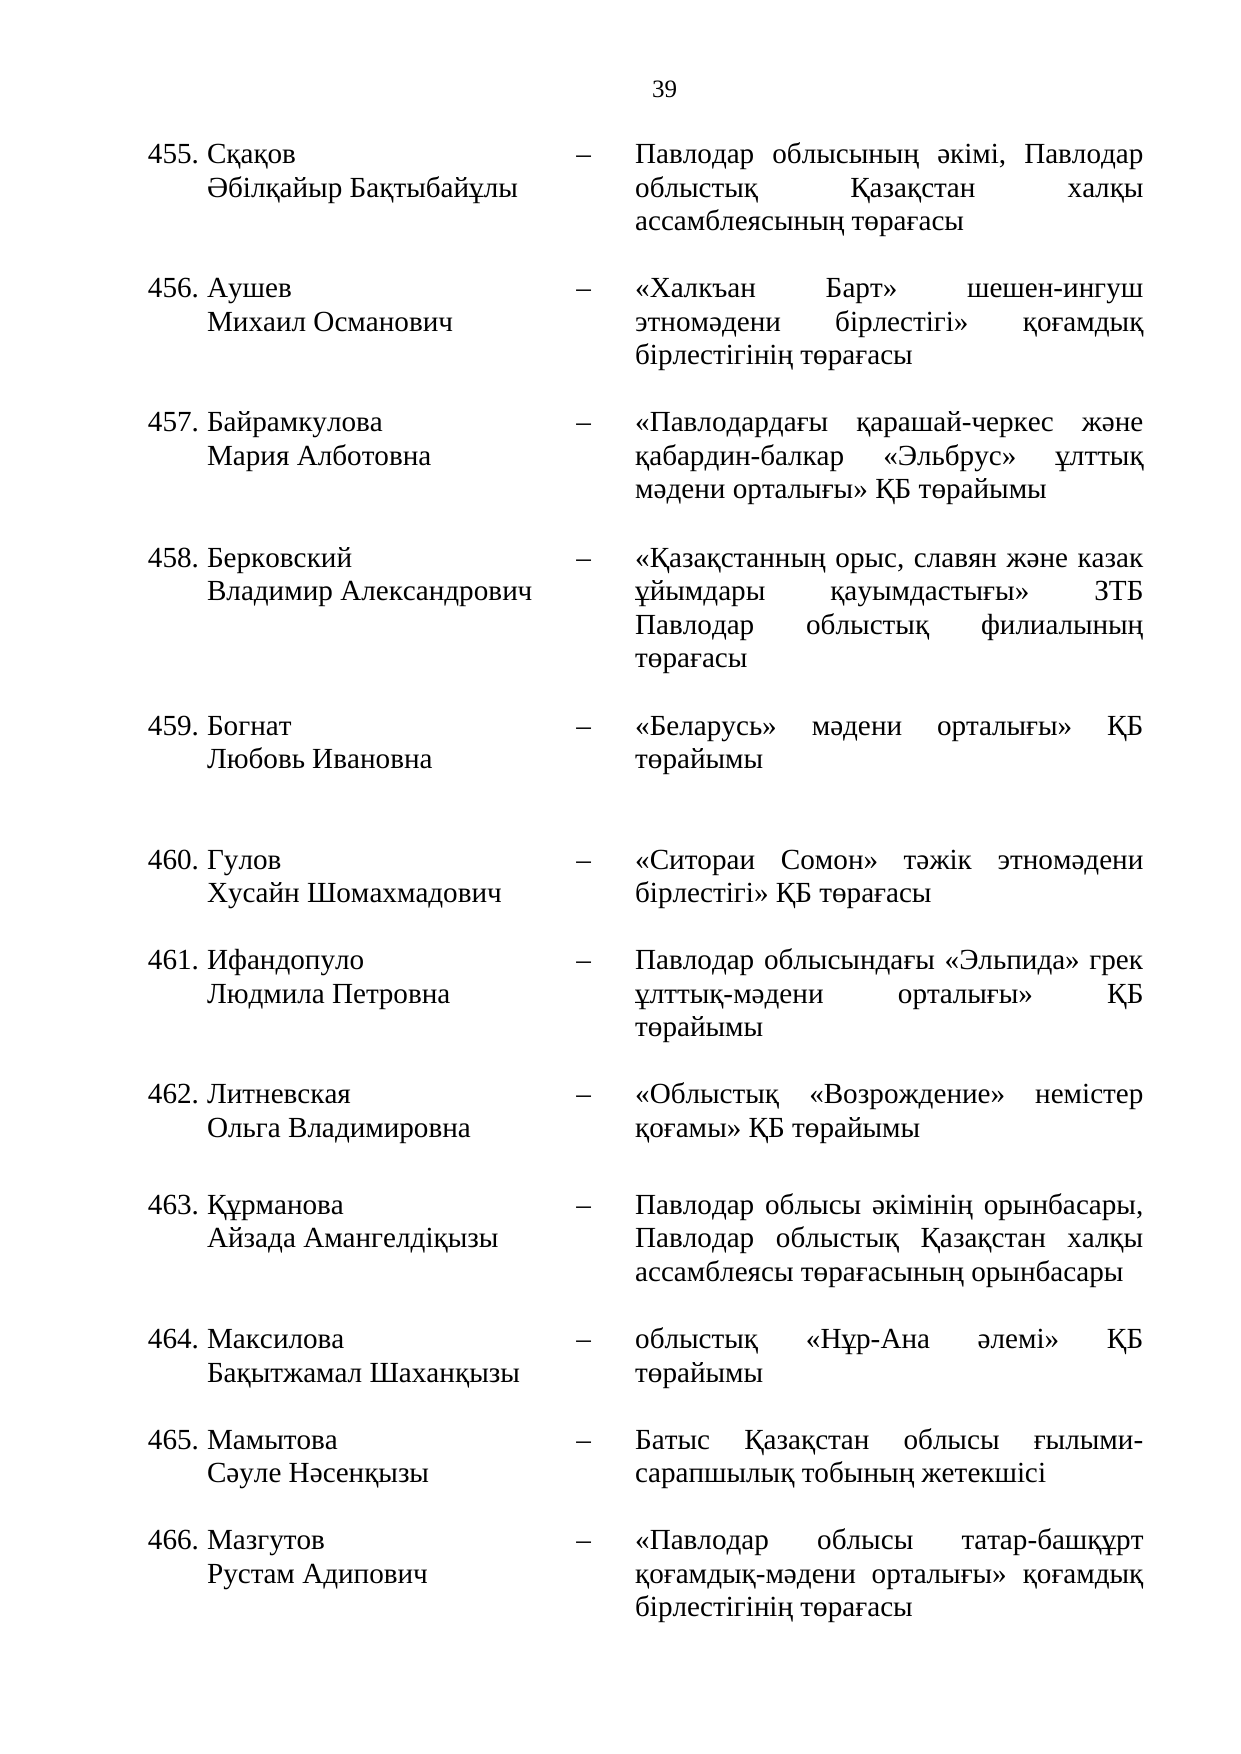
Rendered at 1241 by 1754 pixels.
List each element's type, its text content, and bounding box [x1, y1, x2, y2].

table_cell «Беларусь» мәдени орталығы» ҚБ төрайымы [624, 708, 1155, 842]
table_cell [136, 1321, 196, 1422]
table_cell Павлодар облысындағы «Эльпида» грек ұлттық-мәдени орталығы» ҚБ төрайымы [624, 943, 1155, 1077]
table_cell – [565, 842, 624, 942]
table_cell – [565, 1422, 624, 1522]
table_cell [136, 1523, 196, 1623]
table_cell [624, 1523, 1155, 1623]
table_cell – [565, 405, 624, 540]
table_cell Аушев Михаил Османович [196, 270, 565, 404]
table_cell [136, 1077, 196, 1187]
table_cell [136, 270, 196, 404]
table_cell [136, 842, 196, 942]
table_cell – [565, 540, 624, 708]
table_cell облыстық «Нұр-Ана әлемі» ҚБ төрайымы [624, 1321, 1155, 1422]
table_cell Мамытова Сәуле Нәсенқызы [196, 1422, 565, 1522]
table_cell [136, 943, 196, 1077]
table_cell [196, 1523, 565, 1623]
table_cell – [565, 270, 624, 404]
table_cell Павлодар облысының әкімі, Павлодар облыстық Қазақстан халқы ассамблеясының төрағасы [624, 136, 1155, 270]
table_cell [136, 136, 196, 270]
table_cell Сқақов Әбілқайыр Бақтыбайұлы [196, 136, 565, 270]
table_cell [136, 1187, 196, 1321]
table_cell – [565, 1523, 624, 1623]
table_cell – [565, 943, 624, 1077]
table_cell [136, 1422, 196, 1522]
table_cell – [565, 1321, 624, 1422]
table_cell Литневская Ольга Владимировна [196, 1077, 565, 1187]
table_cell «Ситораи Сомон» тәжік этномәдени бірлестігі» ҚБ төрағасы [624, 842, 1155, 942]
table_cell – [565, 1077, 624, 1187]
table_cell Берковский Владимир Александрович [196, 540, 565, 708]
table_cell – [565, 1187, 624, 1321]
table_cell «Павлодардағы қарашай-черкес және қабардин-балкар «Эльбрус» ұлттық мәдени орталығы» ҚБ төрайымы [624, 405, 1155, 540]
table_cell Байрамкулова Мария Алботовна [196, 405, 565, 540]
table_cell Гулов Хусайн Шомахмадович [196, 842, 565, 942]
table_cell «Халкъан Барт» шешен-ингуш этномәдени бірлестігі» қоғамдық бірлестігінің төрағасы [624, 270, 1155, 404]
table_cell Ифандопуло Людмила Петровна [196, 943, 565, 1077]
table_cell – [565, 708, 624, 842]
table_cell Құрманова Айзада Амангелдіқызы [196, 1187, 565, 1321]
table_cell Батыс Қазақстан облысы ғылыми-сарапшылық тобының жетекшісі [624, 1422, 1155, 1522]
table_cell Павлодар облысы әкімінің орынбасары, Павлодар облыстық Қазақстан халқы ассамблеясы төрағасының орынбасары [624, 1187, 1155, 1321]
table_cell «Қазақстанның орыс, славян және казак ұйымдары қауымдастығы» ЗТБ Павлодар облыстық филиалының төрағасы [624, 540, 1155, 708]
table_cell – [565, 136, 624, 270]
table_cell [136, 540, 196, 708]
table_cell Максилова Бақытжамал Шаханқызы [196, 1321, 565, 1422]
table_cell Богнат Любовь Ивановна [196, 708, 565, 842]
table_cell [136, 708, 196, 842]
table_cell [136, 405, 196, 540]
table_cell «Облыстық «Возрождение» немістер қоғамы» ҚБ төрайымы [624, 1077, 1155, 1187]
